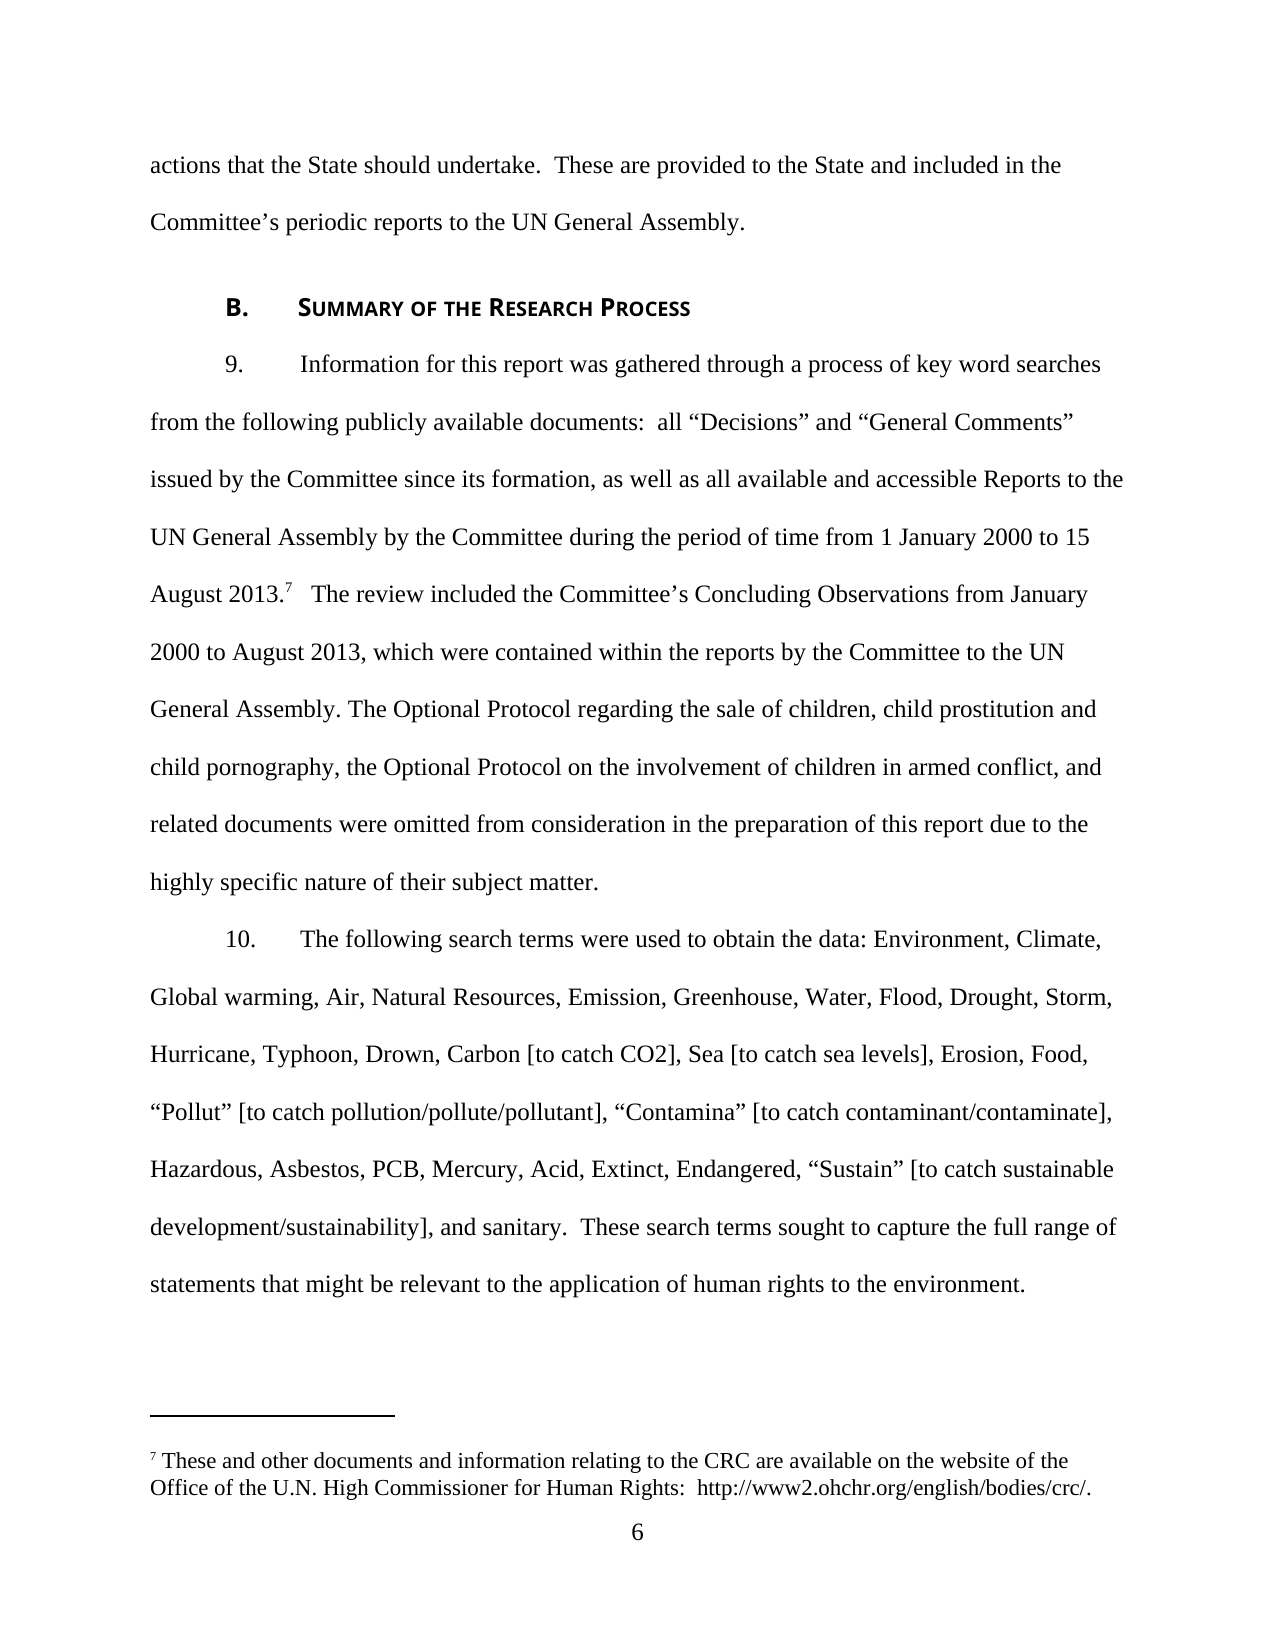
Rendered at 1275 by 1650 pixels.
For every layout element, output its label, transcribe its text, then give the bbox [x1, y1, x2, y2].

text 10. The following search terms were used to obtain the data: Environment, Climate, Global warming, Air, Natural Resources, Emission, Greenhouse, Water, Flood, Drought, Storm, Hurricane, Typhoon, Drown, Carbon [to catch CO2], Sea [to catch sea levels], Erosion, Food, “Pollut” [to catch pollution/pollute/pollutant], “Contamina” [to catch contaminant/contaminate], Hazardous, Asbestos, PCB, Mercury, Acid, Extinct, Endangered, “Sustain” [to catch sustainable development/sustainability], and sanitary. These search terms sought to capture the full range of statements that might be relevant to the application of human rights to the environment. [150, 924, 1125, 1298]
subtitle Summary of the Research Process [225, 290, 1125, 324]
text 9. Information for this report was gathered through a process of key word searches from the following publicly available documents: all “Decisions” and “General Comments” issued by the Committee since its formation, as well as all available and accessible Reports to the UN General Assembly by the Committee during the period of time from 1 January 2000 to 15 August 2013. The review included the Committee’s Concluding Observations from January 2000 to August 2013, which were contained within the reports by the Committee to the UN General Assembly. The Optional Protocol regarding the sale of children, child prostitution and child pornography, the Optional Protocol on the involvement of children in armed conflict, and related documents were omitted from consideration in the preparation of this report due to the highly specific nature of their subject matter. [150, 349, 1125, 895]
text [150, 150, 1125, 236]
